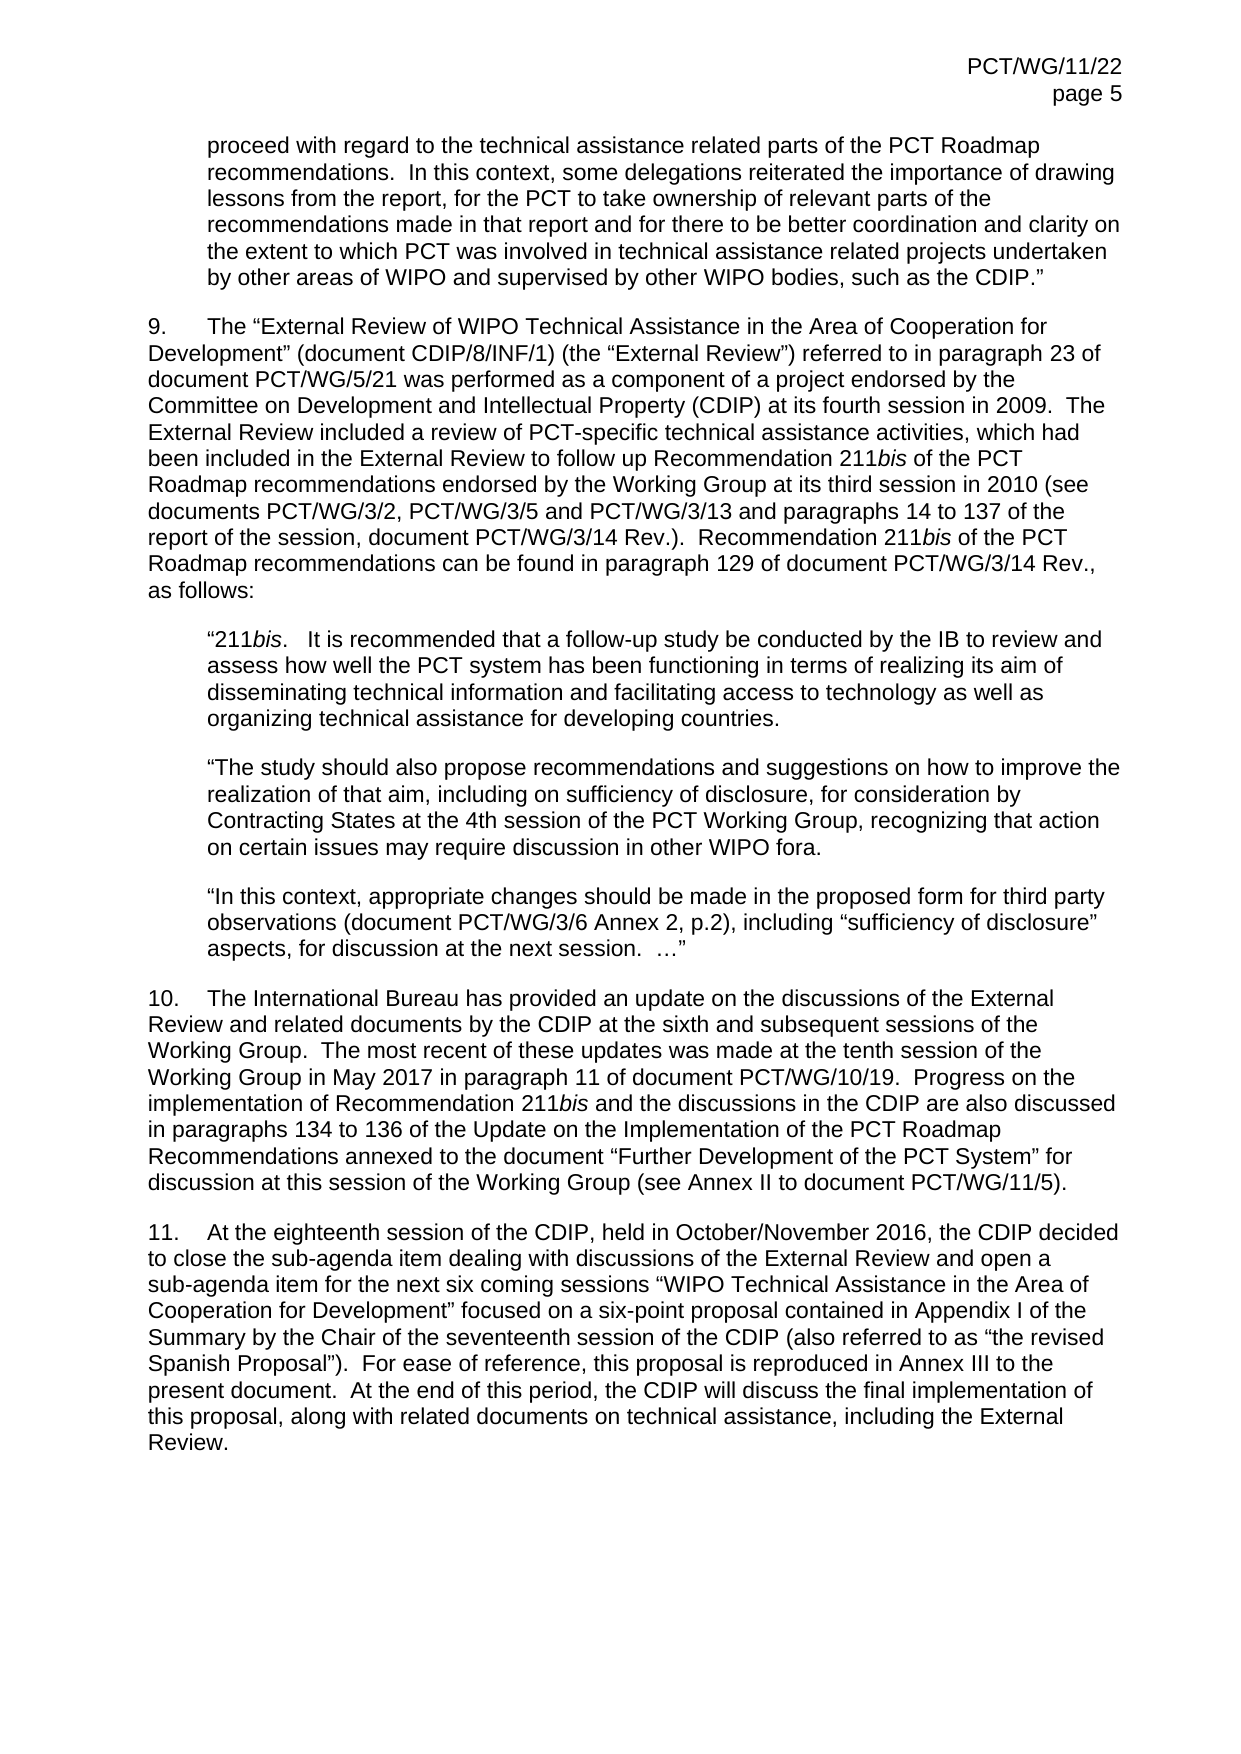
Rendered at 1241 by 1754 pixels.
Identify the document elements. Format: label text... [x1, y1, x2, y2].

list “In this context, appropriate changes should be made in the proposed form for third party observations (document PCT/WG/3/6 Annex 2, p.2), including “sufficiency of disclosure” aspects, for discussion at the next session. …” [207, 883, 1122, 962]
text At the eighteenth session of the CDIP, held in October/November 2016, the CDIP decided to close the sub-agenda item dealing with discussions of the External Review and open a sub-agenda item for the next six coming sessions “WIPO Technical Assistance in the Area of Cooperation for Development” focused on a six-point proposal contained in Appendix I of the Summary by the Chair of the seventeenth session of the CDIP (also referred to as “the revised Spanish Proposal”). For ease of reference, this proposal is reproduced in Annex III to the present document. At the end of this period, the CDIP will discuss the final implementation of this proposal, along with related documents on technical assistance, including the External Review. [148, 1218, 1122, 1456]
list “The study should also propose recommendations and suggestions on how to improve the realization of that aim, including on sufficiency of disclosure, for consideration by Contracting States at the 4th session of the PCT Working Group, recognizing that action on certain issues may require discussion in other WIPO fora. [207, 754, 1122, 860]
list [207, 132, 1122, 290]
text The International Bureau has provided an update on the discussions of the External Review and related documents by the CDIP at the sixth and subsequent sessions of the Working Group. The most recent of these updates was made at the tenth session of the Working Group in May 2017 in paragraph 11 of document PCT/WG/10/19. Progress on the implementation of Recommendation 211bis and the discussions in the CDIP are also discussed in paragraphs 134 to 136 of the Update on the Implementation of the PCT Roadmap Recommendations annexed to the document “Further Development of the PCT System” for discussion at this session of the Working Group (see Annex II to document PCT/WG/11/5). [148, 985, 1122, 1196]
text The “External Review of WIPO Technical Assistance in the Area of Cooperation for Development” (document CDIP/8/INF/1) (the “External Review”) referred to in paragraph 23 of document PCT/WG/5/21 was performed as a component of a project endorsed by the Committee on Development and Intellectual Property (CDIP) at its fourth session in 2009. The External Review included a review of PCT-specific technical assistance activities, which had been included in the External Review to follow up Recommendation 211bis of the PCT Roadmap recommendations endorsed by the Working Group at its third session in 2010 (see documents PCT/WG/3/2, PCT/WG/3/5 and PCT/WG/3/13 and paragraphs 14 to 137 of the report of the session, document PCT/WG/3/14 Rev.). Recommendation 211bis of the PCT Roadmap recommendations can be found in paragraph 129 of document PCT/WG/3/14 Rev., as follows: [148, 313, 1122, 603]
list “211bis. It is recommended that a follow-up study be conducted by the IB to review and assess how well the PCT system has been functioning in terms of realizing its aim of disseminating technical information and facilitating access to technology as well as organizing technical assistance for developing countries. [207, 626, 1122, 731]
